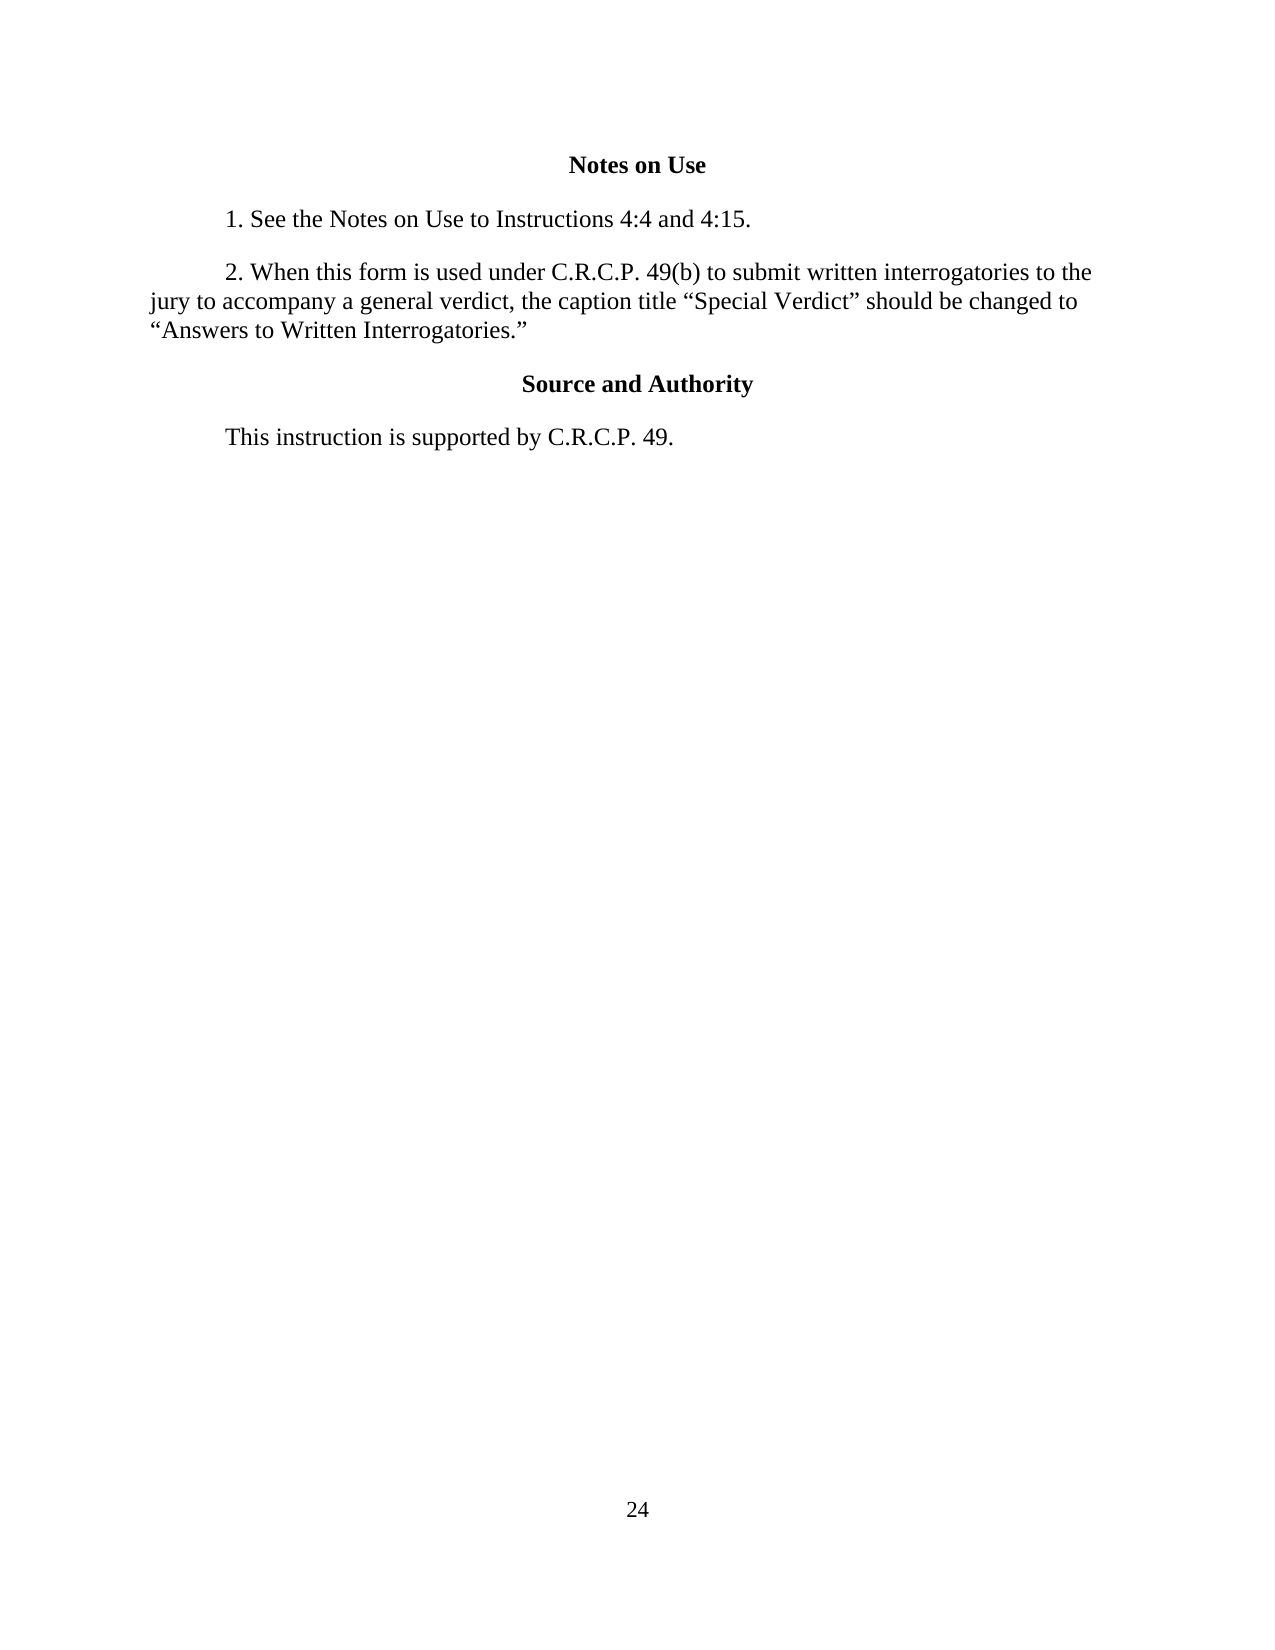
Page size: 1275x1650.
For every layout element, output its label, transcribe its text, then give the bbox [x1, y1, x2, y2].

text 1. See the Notes on Use to Instructions 4:4 and 4:15. [150, 204, 1125, 232]
text Source and Authority [150, 369, 1125, 397]
text This instruction is supported by C.R.C.P. 49. [150, 422, 1125, 451]
text 2. When this form is used under C.R.C.P. 49(b) to submit written interrogatories to the jury to accompany a general verdict, the caption title “Special Verdict” should be changed to “Answers to Written Interrogatories.” [150, 257, 1125, 344]
text Notes on Use [150, 150, 1125, 179]
